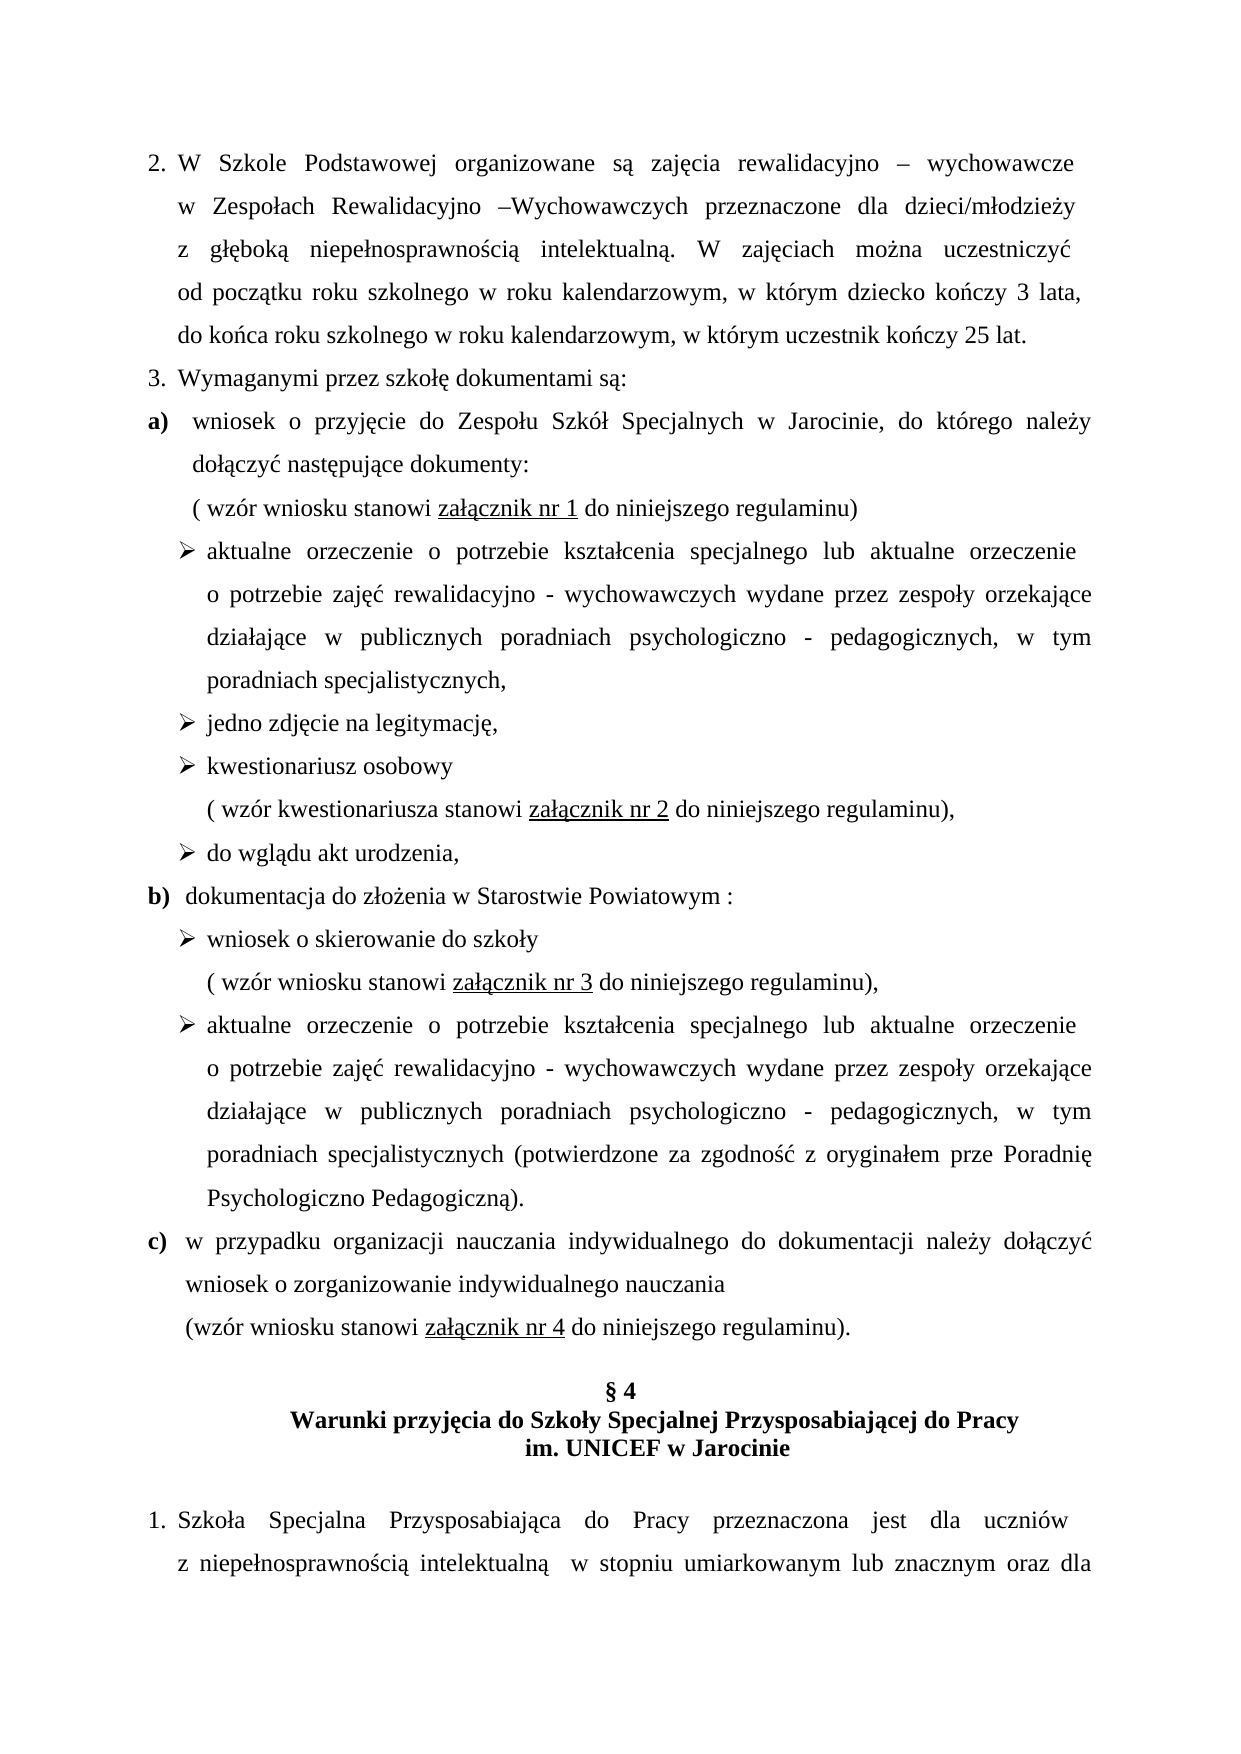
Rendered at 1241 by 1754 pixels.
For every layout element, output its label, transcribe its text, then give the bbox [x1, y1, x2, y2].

list w przypadku organizacji nauczania indywidualnego do dokumentacji należy dołączyć wniosek o zorganizowanie indywidualnego nauczania [148, 1226, 1093, 1298]
list dokumentacja do złożenia w Starostwie Powiatowym : [148, 881, 1093, 909]
list Warunki przyjęcia do Szkoły Specjalnej Przysposabiającej do Pracy im. UNICEF w Jarocinie [223, 1405, 1093, 1462]
list (wzór wniosku stanowi załącznik nr 4 do niniejszego regulaminu). [185, 1312, 1093, 1341]
list ( wzór wniosku stanowi załącznik nr 1 do niniejszego regulaminu) [192, 493, 1093, 521]
list kwestionariusz osobowy [177, 751, 1093, 780]
list W Szkole Podstawowej organizowane są zajęcia rewalidacyjno – wychowawcze w Zespołach Rewalidacyjno –Wychowawczych przeznaczone dla dzieci/młodzieży z głęboką niepełnosprawnością intelektualną. W zajęciach można uczestniczyć od początku roku szkolnego w roku kalendarzowym, w którym dziecko kończy 3 lata, do końca roku szkolnego w roku kalendarzowym, w którym uczestnik kończy 25 lat. [148, 148, 1093, 349]
list aktualne orzeczenie o potrzebie kształcenia specjalnego lub aktualne orzeczenie o potrzebie zajęć rewalidacyjno - wychowawczych wydane przez zespoły orzekające działające w publicznych poradniach psychologiczno - pedagogicznych, w tym poradniach specjalistycznych (potwierdzone za zgodność z oryginałem prze Poradnię Psychologiczno Pedagogiczną). [177, 1010, 1093, 1211]
text ( wzór wniosku stanowi załącznik nr 3 do niniejszego regulaminu), [207, 967, 1093, 996]
list do wglądu akt urodzenia, [177, 838, 1093, 866]
list wniosek o przyjęcie do Zespołu Szkół Specjalnych w Jarocinie, do którego należy dołączyć następujące dokumenty: [148, 406, 1093, 478]
list Wymaganymi przez szkołę dokumentami są: [148, 363, 1093, 392]
list aktualne orzeczenie o potrzebie kształcenia specjalnego lub aktualne orzeczenie o potrzebie zajęć rewalidacyjno - wychowawczych wydane przez zespoły orzekające działające w publicznych poradniach psychologiczno - pedagogicznych, w tym poradniach specjalistycznych, [177, 536, 1093, 694]
text § 4 [148, 1376, 1093, 1405]
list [148, 1505, 1093, 1577]
list wniosek o skierowanie do szkoły [177, 924, 1093, 953]
list jedno zdjęcie na legitymację, [177, 708, 1093, 737]
list ( wzór kwestionariusza stanowi załącznik nr 2 do niniejszego regulaminu), [207, 794, 1093, 823]
